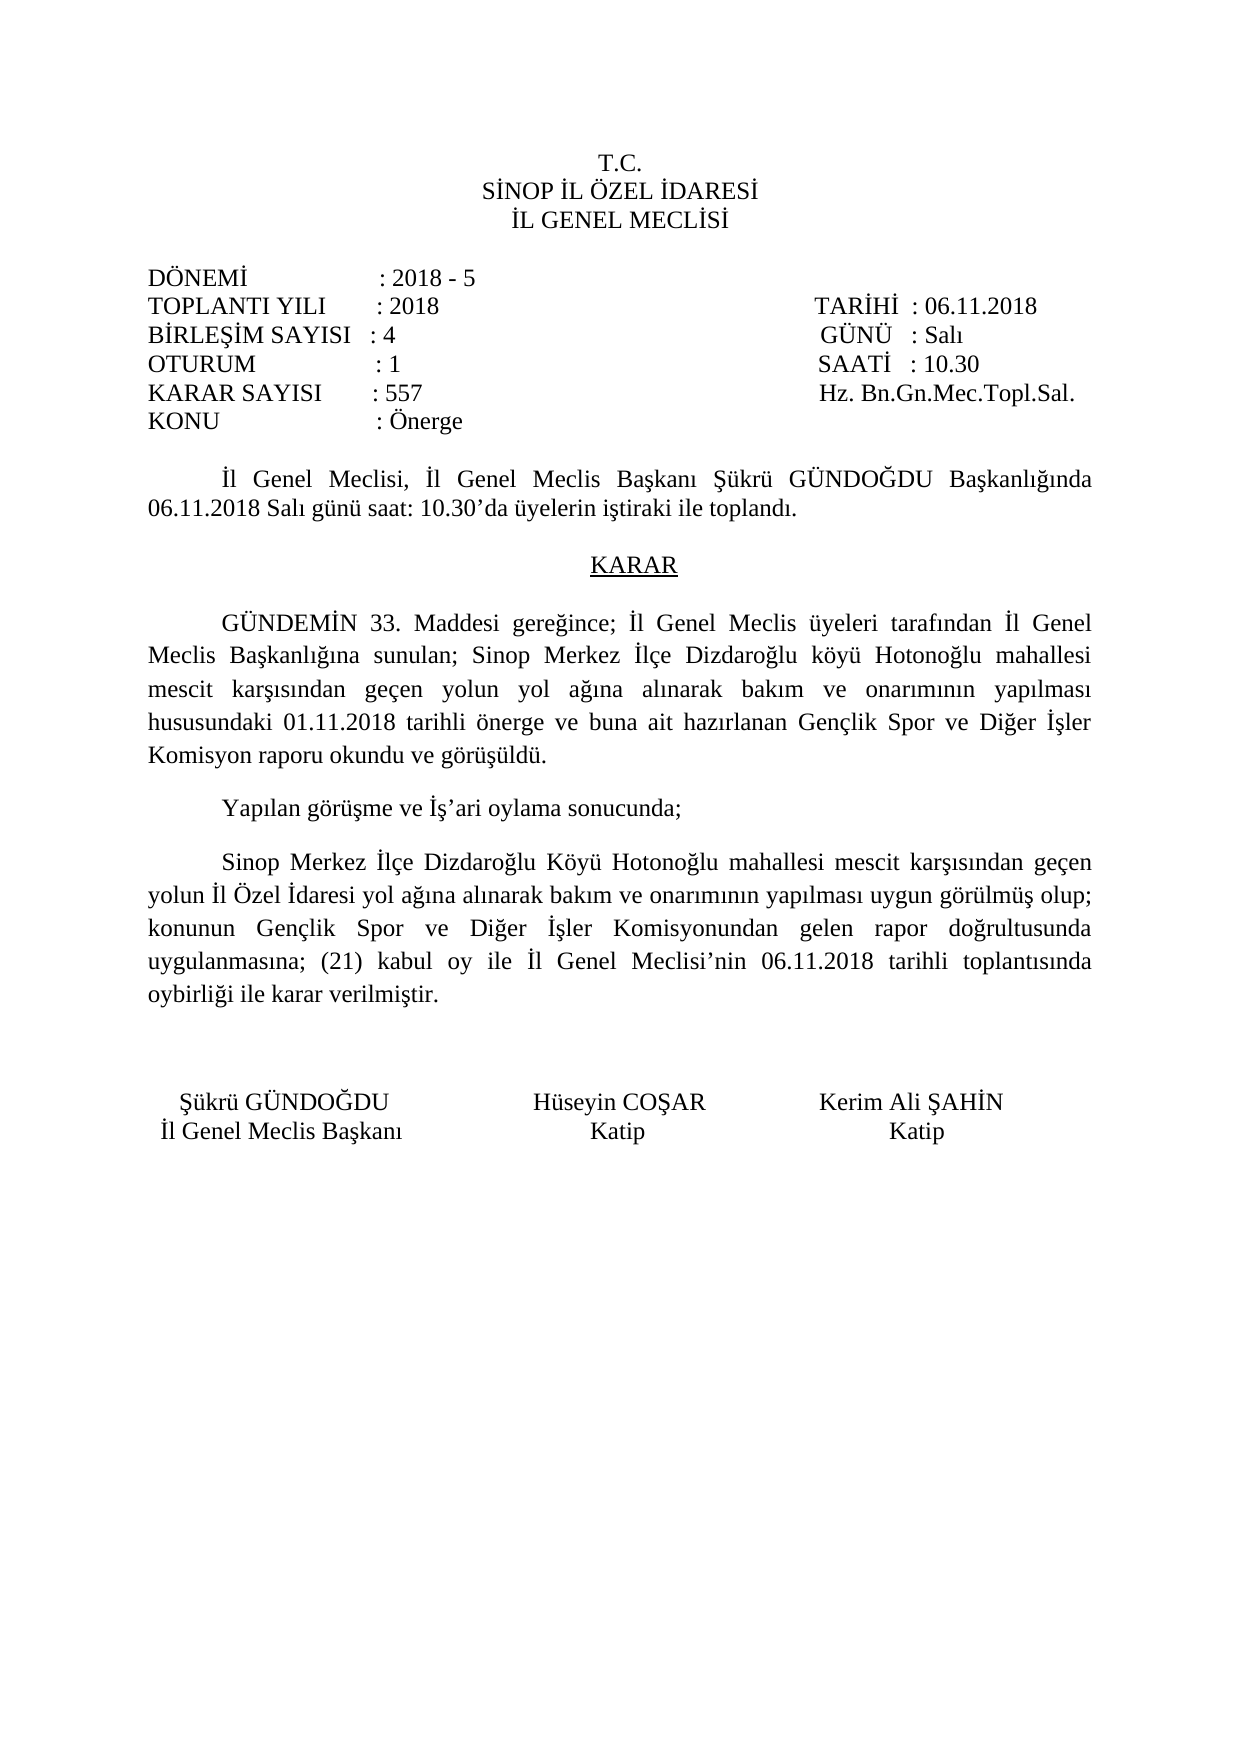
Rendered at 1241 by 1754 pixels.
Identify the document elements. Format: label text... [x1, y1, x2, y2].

text TOPLANTI YILI : 2018 TARİHİ : 06.11.2018 [148, 291, 1093, 320]
text Yapılan görüşme ve İş’ari oylama sonucunda; [148, 793, 1093, 822]
text BİRLEŞİM SAYISI : 4 GÜNÜ : Salı [148, 320, 1093, 349]
text GÜNDEMİN 33. Maddesi gereğince; İl Genel Meclis üyeleri tarafından İl Genel Meclis Başkanlığına sunulan; Sinop Merkez İlçe Dizdaroğlu köyü Hotonoğlu mahallesi mescit karşısından geçen yolun yol ağına alınarak bakım ve onarımının yapılması hususundaki 01.11.2018 tarihli önerge ve buna ait hazırlanan Gençlik Spor ve Diğer İşler Komisyon raporu okundu ve görüşüldü. [148, 608, 1093, 768]
text İL GENEL MECLİSİ [148, 205, 1093, 234]
text Şükrü GÜNDOĞDU Hüseyin COŞAR Kerim Ali ŞAHİN [148, 1087, 1093, 1116]
text KARAR SAYISI : 557 Hz. Bn.Gn.Mec.Topl.Sal. [148, 378, 1093, 406]
text KONU : Önerge [148, 406, 1093, 435]
text İl Genel Meclisi, İl Genel Meclis Başkanı Şükrü GÜNDOĞDU Başkanlığında 06.11.2018 Salı günü saat: 10.30’da üyelerin iştiraki ile toplandı. [148, 464, 1093, 521]
text SİNOP İL ÖZEL İDARESİ [148, 176, 1093, 205]
text OTURUM : 1 SAATİ : 10.30 [148, 349, 1093, 378]
text T.C. [148, 148, 1093, 176]
text Sinop Merkez İlçe Dizdaroğlu Köyü Hotonoğlu mahallesi mescit karşısından geçen yolun İl Özel İdaresi yol ağına alınarak bakım ve onarımının yapılması uygun görülmüş olup; konunun Gençlik Spor ve Diğer İşler Komisyonundan gelen rapor doğrultusunda uygulanmasına; (21) kabul oy ile İl Genel Meclisi’nin 06.11.2018 tarihli toplantısında oybirliği ile karar verilmiştir. [148, 847, 1093, 1008]
text KARAR [516, 550, 1093, 579]
text DÖNEMİ : 2018 - 5 [148, 263, 1093, 291]
text İl Genel Meclis Başkanı Katip Katip [148, 1116, 1093, 1145]
